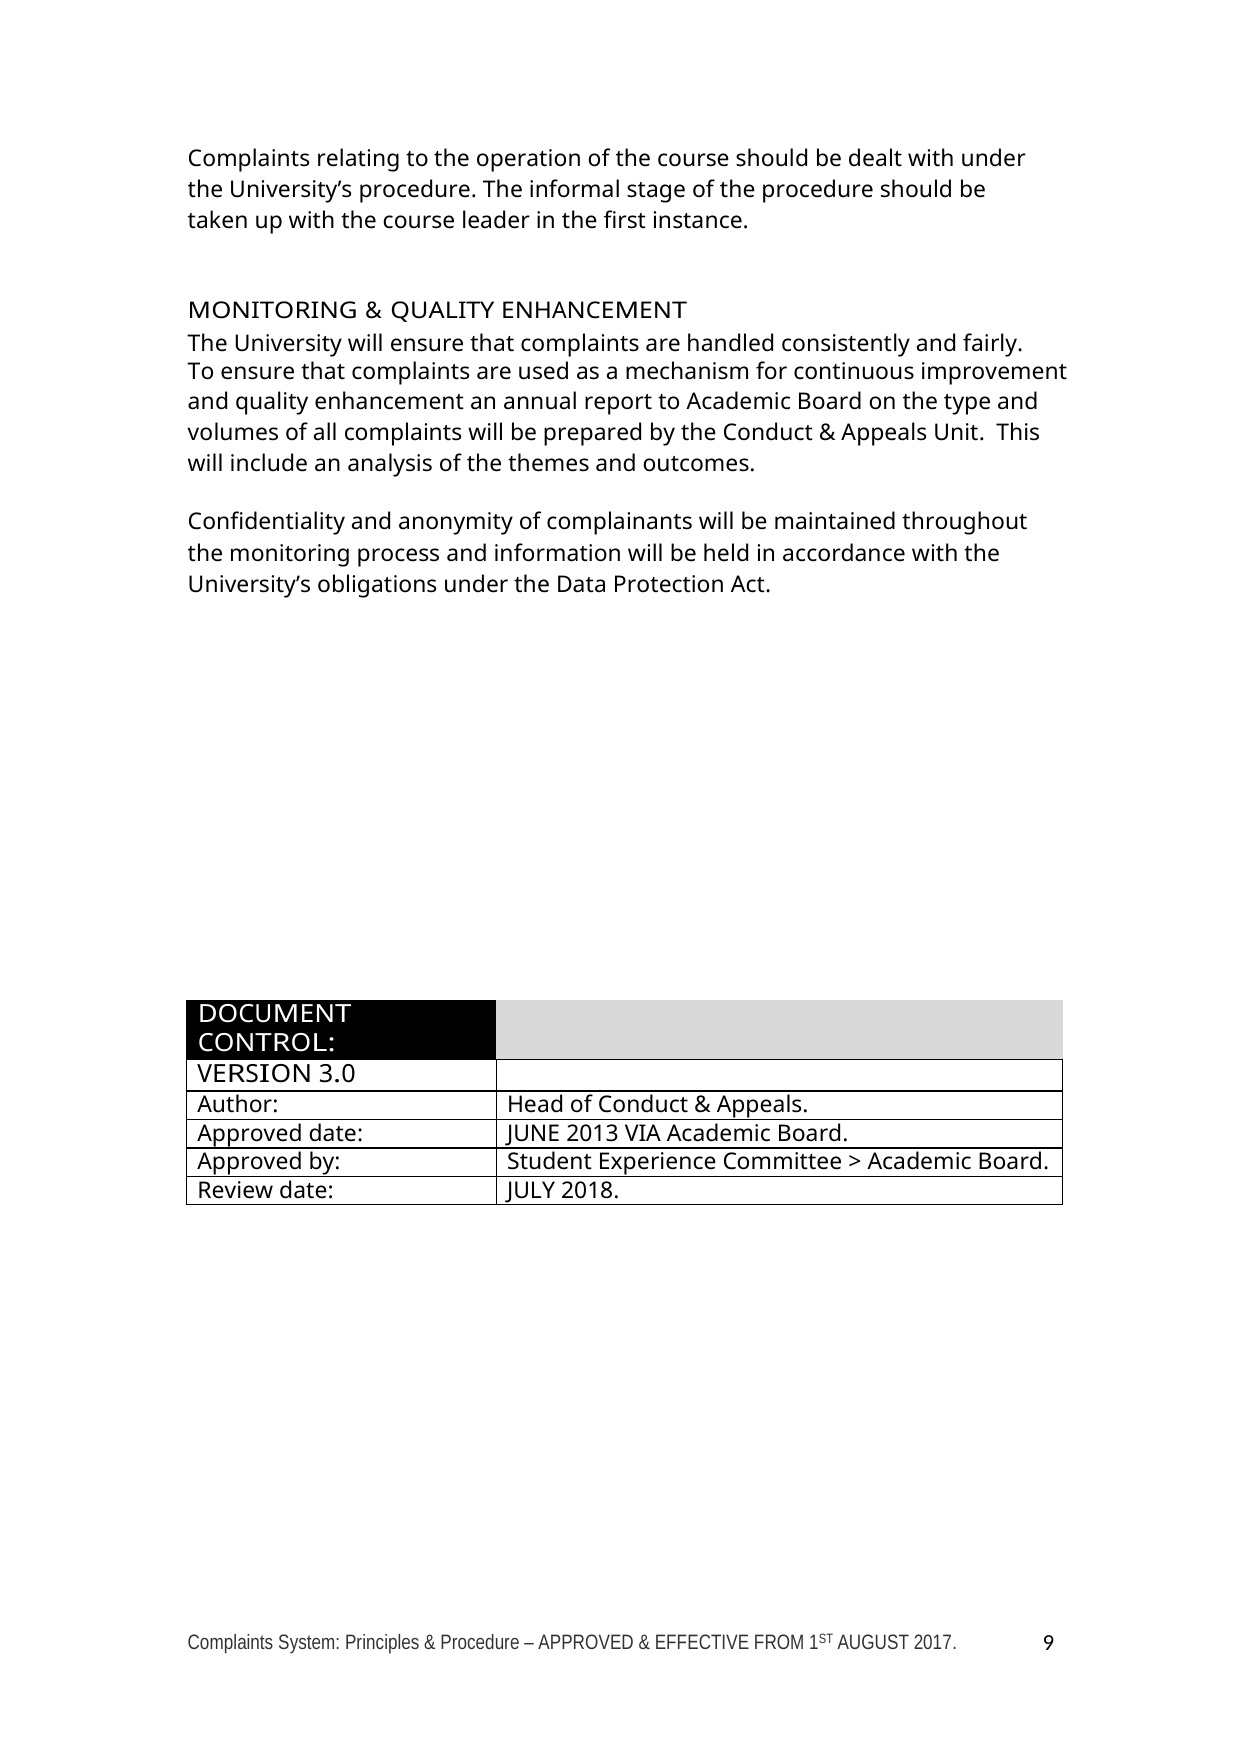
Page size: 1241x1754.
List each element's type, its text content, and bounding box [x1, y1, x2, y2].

table_header DOCUMENT CONTROL: [186, 1000, 496, 1059]
text Complaints relating to the operation of the course should be dealt with under the University’s procedure. The informal stage of the procedure should be taken up with the course leader in the first instance. [187, 142, 1044, 235]
table_cell Approved by: [187, 1149, 496, 1176]
table_cell JUNE 2013 VIA Academic Board. [497, 1120, 1062, 1147]
text The University will ensure that complaints are handled consistently and fairly. [187, 326, 1078, 358]
text MONITORING & QUALITY ENHANCEMENT [187, 294, 1078, 325]
table_cell JULY 2018. [497, 1177, 1062, 1204]
text and quality enhancement an annual report to Academic Board on the type and volumes of all complaints will be prepared by the Conduct & Appeals Unit. This will include an analysis of the themes and outcomes. [187, 384, 1057, 478]
text Confidentiality and anonymity of complainants will be maintained throughout the monitoring process and information will be held in accordance with the University’s obligations under the Data Protection Act. [187, 505, 1047, 599]
table_header [496, 1000, 1063, 1059]
table_cell Student Experience Committee > Academic Board. [497, 1149, 1062, 1176]
table_cell VERSION 3.0 [187, 1060, 496, 1090]
text To ensure that complaints are used as a mechanism for continuous improvement [187, 358, 1078, 384]
table_cell Review date: [187, 1177, 496, 1204]
table_cell Author: [187, 1092, 496, 1118]
table_cell Head of Conduct & Appeals. [497, 1092, 1062, 1118]
table_cell Approved date: [187, 1120, 496, 1147]
table_cell [497, 1060, 1062, 1090]
